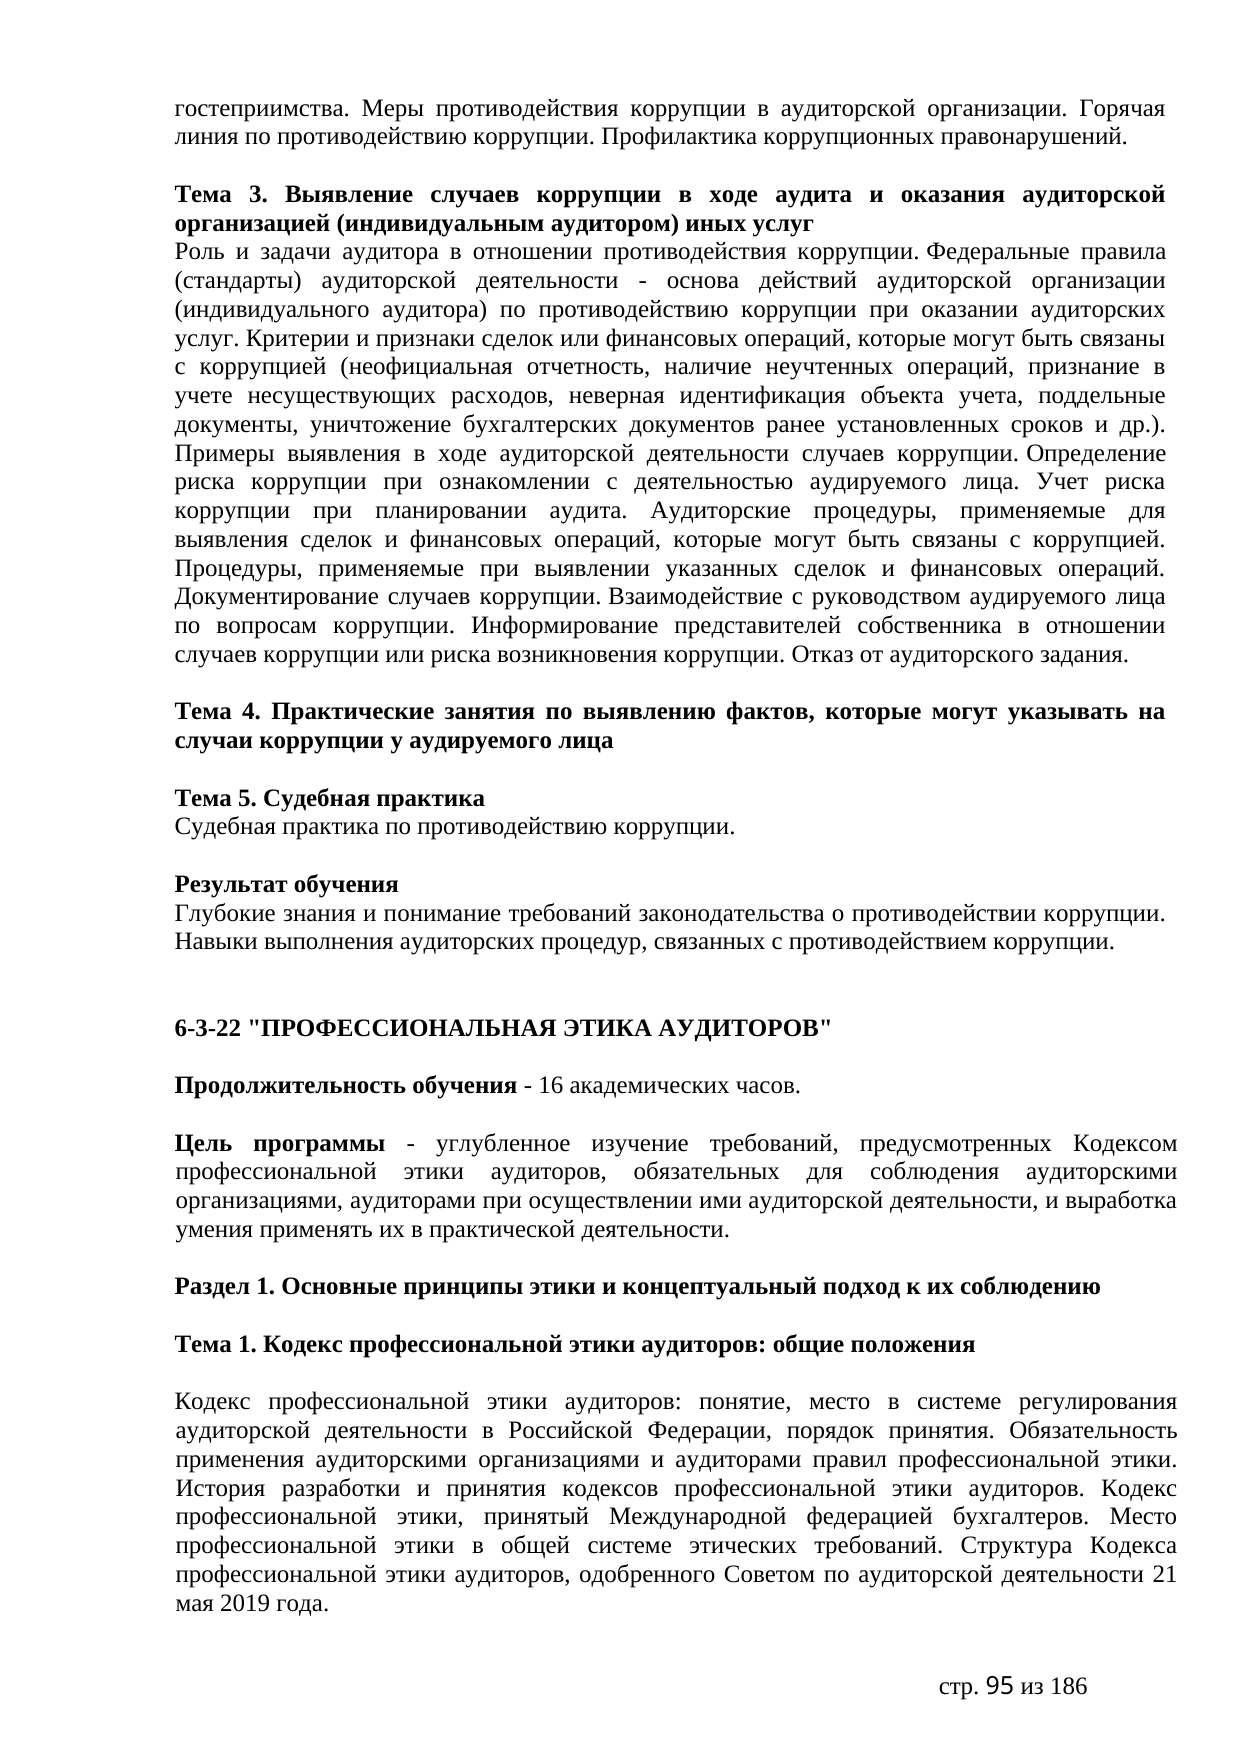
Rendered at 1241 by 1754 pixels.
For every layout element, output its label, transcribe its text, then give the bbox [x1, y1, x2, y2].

text Тема 3. Выявление случаев коррупции в ходе аудита и оказания аудиторской организацией (индивидуальным аудитором) иных услуг [174, 179, 1166, 236]
text Результат обучения [174, 869, 1166, 898]
text Цель программы - углубленное изучение требований, предусмотренных Кодексом профессиональной этики аудиторов, обязательных для соблюдения аудиторскими организациями, аудиторами при осуществлении ими аудиторской деятельности, и выработка умения применять их в практической деятельности. [174, 1128, 1178, 1243]
text Глубокие знания и понимание требований законодательства о противодействии коррупции. Навыки выполнения аудиторских процедур, связанных с противодействием коррупции. [174, 898, 1166, 955]
text Тема 5. Судебная практика [174, 783, 1166, 811]
text Раздел 1. Основные принципы этики и концептуальный подход к их соблюдению [174, 1271, 1178, 1300]
text Кодекс профессиональной этики аудиторов: понятие, место в системе регулирования аудиторской деятельности в Российской Федерации, порядок принятия. Обязательность применения аудиторскими организациями и аудиторами правил профессиональной этики. История разработки и принятия кодексов профессиональной этики аудиторов. Кодекс профессиональной этики, принятый Международной федерацией бухгалтеров. Место профессиональной этики в общей системе этических требований. Структура Кодекса профессиональной этики аудиторов, одобренного Советом по аудиторской деятельности 21 мая 2019 года. [174, 1386, 1178, 1616]
text Тема 1. Кодекс профессиональной этики аудиторов: общие положения [174, 1329, 1178, 1358]
text Продолжительность обучения - 16 академических часов. [174, 1070, 1178, 1099]
text 6-3-22 "ПРОФЕССИОНАЛЬНАЯ ЭТИКА АУДИТОРОВ" [174, 1013, 1178, 1041]
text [174, 93, 1166, 150]
text Тема 4. Практические занятия по выявлению фактов, которые могут указывать на случаи коррупции у аудируемого лица [174, 696, 1166, 754]
text Роль и задачи аудитора в отношении противодействия коррупции. Федеральные правила (стандарты) аудиторской деятельности - основа действий аудиторской организации (индивидуального аудитора) по противодействию коррупции при оказании аудиторских услуг. Критерии и признаки сделок или финансовых операций, которые могут быть связаны с коррупцией (неофициальная отчетность, наличие неучтенных операций, признание в учете несуществующих расходов, неверная идентификация объекта учета, поддельные документы, уничтожение бухгалтерских документов ранее установленных сроков и др.). Примеры выявления в ходе аудиторской деятельности случаев коррупции. Определение риска коррупции при ознакомлении с деятельностью аудируемого лица. Учет риска коррупции при планировании аудита. Аудиторские процедуры, применяемые для выявления сделок и финансовых операций, которые могут быть связаны с коррупцией. Процедуры, применяемые при выявлении указанных сделок и финансовых операций. Документирование случаев коррупции. Взаимодействие с руководством аудируемого лица по вопросам коррупции. Информирование представителей собственника в отношении случаев коррупции или риска возникновения коррупции. Отказ от аудиторского задания. [174, 236, 1166, 668]
text Судебная практика по противодействию коррупции. [174, 811, 1166, 840]
